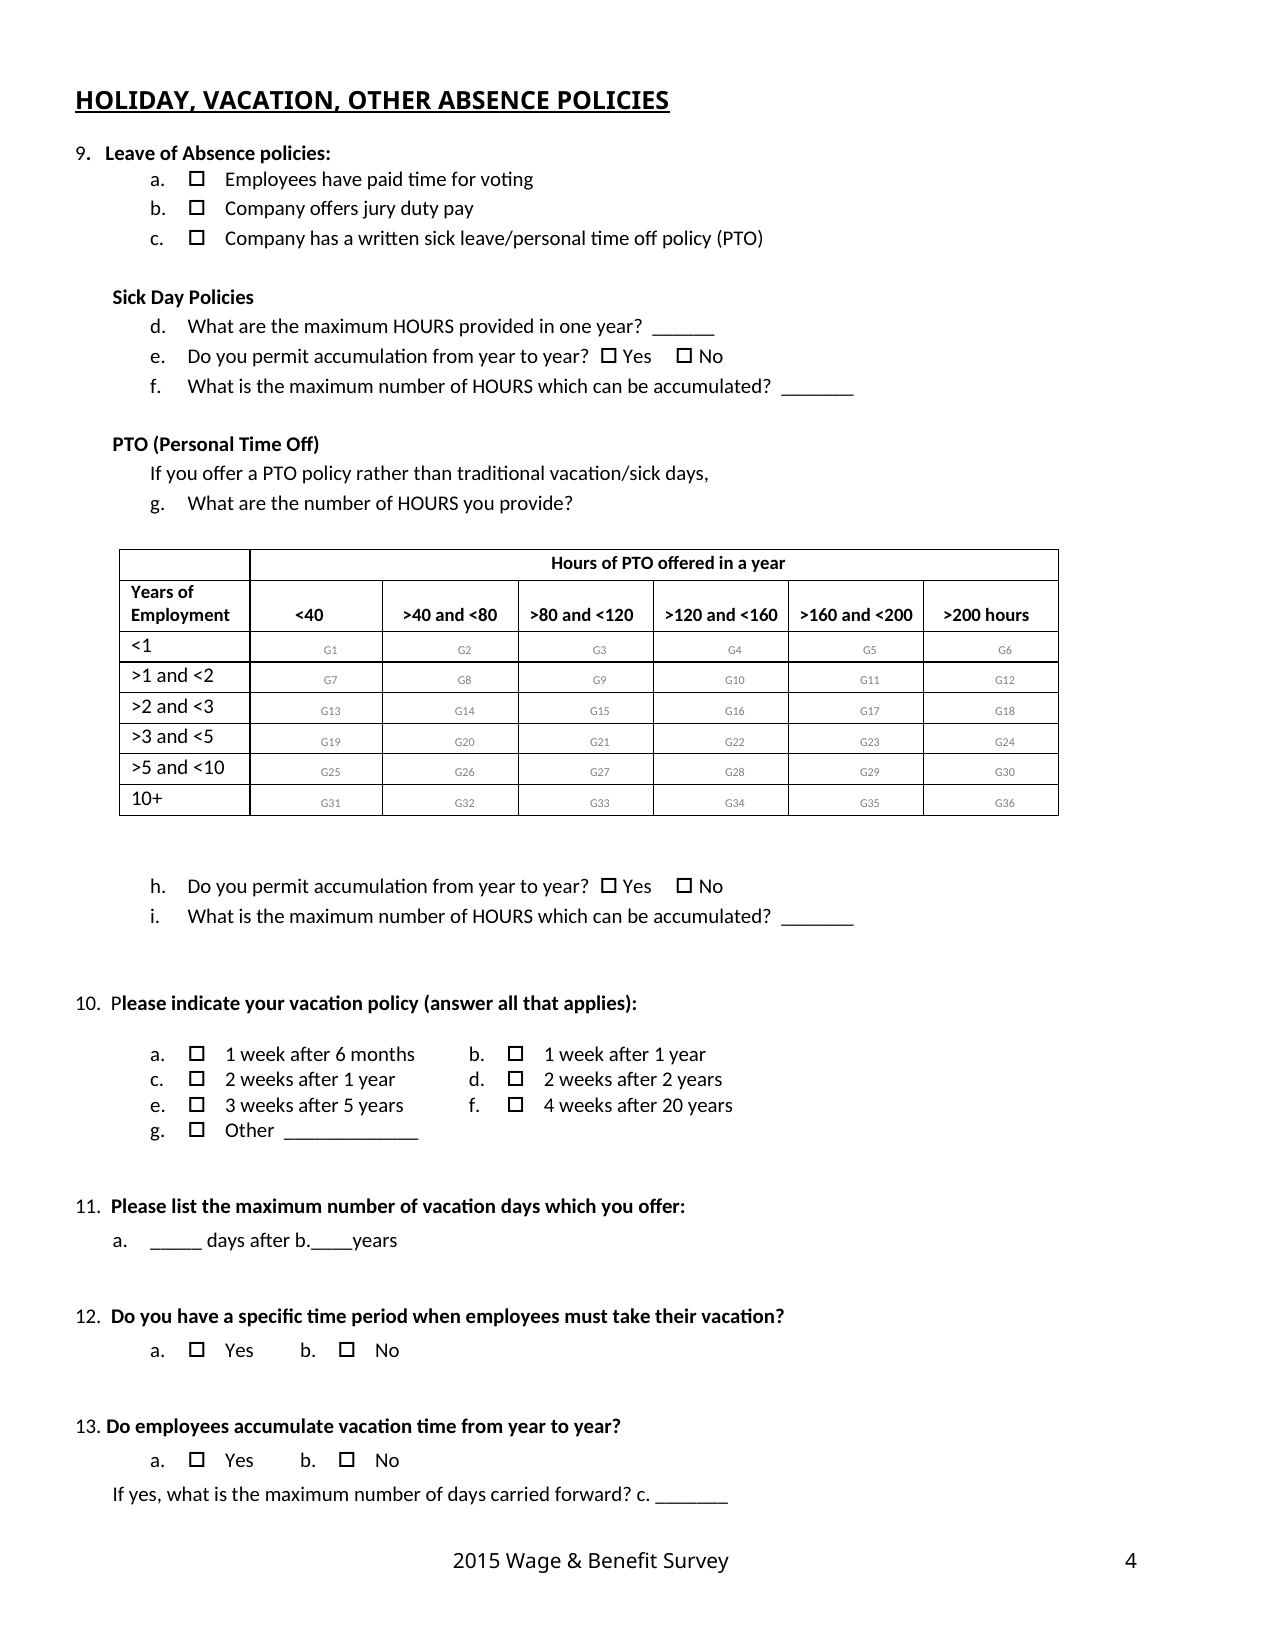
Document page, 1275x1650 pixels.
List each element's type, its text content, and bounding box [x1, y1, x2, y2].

text 9. Leave of Absence policies: [75, 140, 1219, 166]
table_cell G13 [251, 693, 382, 723]
table_cell <1 [120, 632, 249, 661]
table_cell G11 [789, 663, 923, 692]
table_cell G35 [789, 785, 923, 814]
table_cell G17 [789, 693, 923, 723]
table_cell G16 [654, 693, 788, 723]
text 13. Do employees accumulate vacation time from year to year? [75, 1414, 1219, 1439]
text b. Company offers jury duty pay [75, 195, 1228, 221]
table_cell G12 [924, 663, 1058, 692]
table_cell >160 and <200 [789, 581, 923, 631]
table_cell G6 [924, 632, 1058, 661]
table_cell G34 [654, 785, 788, 814]
table_cell G20 [383, 724, 518, 753]
table_cell >120 and <160 [654, 581, 788, 631]
table_cell >1 and <2 [120, 663, 249, 692]
table_cell G18 [924, 693, 1058, 723]
text a. Yes b. No [112, 1447, 1219, 1473]
text Sick Day Policies [75, 284, 1228, 309]
table_cell G19 [251, 724, 382, 753]
text h. Do you permit accumulation from year to year? Yes No [75, 873, 1228, 899]
table_cell G9 [519, 663, 653, 692]
table_cell G30 [924, 754, 1058, 784]
table_cell >40 and <80 [383, 581, 518, 631]
table_cell Years of Employment [120, 581, 249, 631]
table_cell >200 hours [924, 581, 1058, 631]
text d. What are the maximum HOURS provided in one year? ______ [75, 314, 1228, 339]
table_cell >80 and <120 [519, 581, 653, 631]
text HOLIDAY, VACATION, OTHER ABSENCE POLICIES [75, 82, 1219, 116]
table_cell G36 [924, 785, 1058, 814]
table_cell G5 [789, 632, 923, 661]
text 12. Do you have a specific time period when employees must take their vacation? [75, 1304, 1219, 1329]
text If yes, what is the maximum number of days carried forward? c. _______ [112, 1481, 1219, 1507]
text a. Employees have paid time for voting [75, 166, 1219, 191]
text e. Do you permit accumulation from year to year? Yes No [75, 343, 1228, 369]
text a. 1 week after 6 months b. 1 week after 1 year c. 2 weeks after 1 year d. 2 weeks after 2 years [75, 1041, 1219, 1092]
text e. 3 weeks after 5 years f. 4 weeks after 20 years [75, 1092, 1219, 1117]
text a. _____ days after b.____years [112, 1227, 1219, 1253]
text i. What is the maximum number of HOURS which can be accumulated? _______ [75, 903, 1228, 928]
table_cell G31 [251, 785, 382, 814]
text g. What are the number of HOURS you provide? [75, 490, 1228, 515]
table_cell <40 [251, 581, 382, 631]
table_cell G1 [251, 632, 382, 661]
table_cell >2 and <3 [120, 693, 249, 723]
table_cell >5 and <10 [120, 754, 249, 784]
table_cell G15 [519, 693, 653, 723]
table_cell G3 [519, 632, 653, 661]
table_cell G23 [789, 724, 923, 753]
text PTO (Personal Time Off) [75, 431, 1228, 456]
table_header [120, 550, 249, 580]
text If you offer a PTO policy rather than traditional vacation/sick days, [75, 460, 1228, 486]
table_header Hours of PTO offered in a year [251, 550, 1058, 580]
text 11. Please list the maximum number of vacation days which you offer: [75, 1194, 1219, 1219]
text g. Other _____________ [75, 1117, 1219, 1143]
table_cell G27 [519, 754, 653, 784]
table_cell G32 [383, 785, 518, 814]
table_cell G21 [519, 724, 653, 753]
table_cell G7 [251, 663, 382, 692]
table_cell G14 [383, 693, 518, 723]
table_cell G28 [654, 754, 788, 784]
table_cell G22 [654, 724, 788, 753]
table_cell G26 [383, 754, 518, 784]
table_cell >3 and <5 [120, 724, 249, 753]
text 10. Please indicate your vacation policy (answer all that applies): [75, 990, 1219, 1016]
table_cell G24 [924, 724, 1058, 753]
table_cell G25 [251, 754, 382, 784]
text c. Company has a written sick leave/personal time off policy (PTO) [75, 225, 1219, 250]
table_cell G33 [519, 785, 653, 814]
table_cell G8 [383, 663, 518, 692]
text a. Yes b. No [112, 1337, 1219, 1363]
table_cell G2 [383, 632, 518, 661]
table_cell 10+ [120, 785, 249, 814]
table_cell G29 [789, 754, 923, 784]
table_cell G10 [654, 663, 788, 692]
table_cell G4 [654, 632, 788, 661]
text f. What is the maximum number of HOURS which can be accumulated? _______ [75, 373, 1228, 398]
